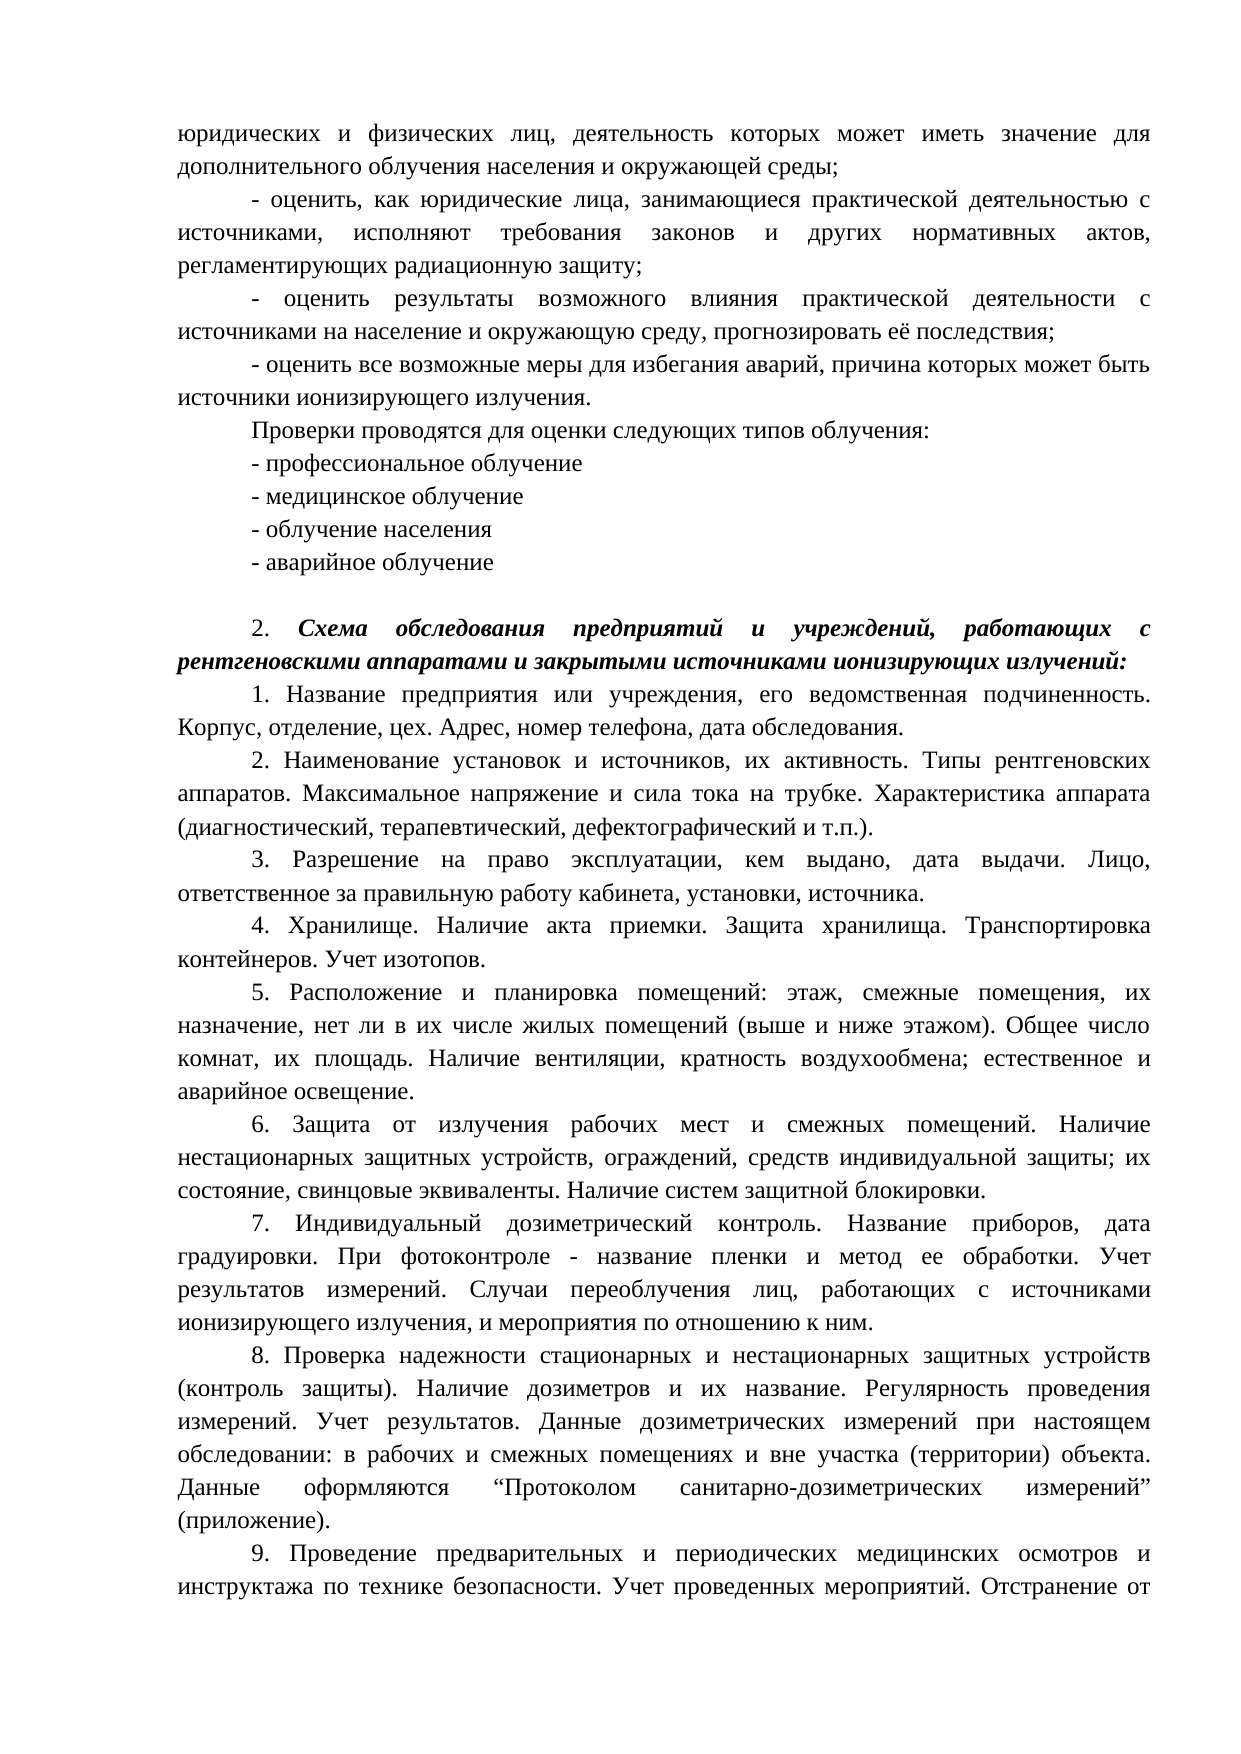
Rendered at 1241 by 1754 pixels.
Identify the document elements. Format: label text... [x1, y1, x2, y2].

text 3. Разрешение на право эксплуатации, кем выдано, дата выдачи. Лицо, ответственное за правильную работу кабинета, установки, источника. [177, 844, 1152, 906]
text - медицинское облучение [177, 481, 1152, 510]
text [177, 118, 1152, 180]
text - оценить результаты возможного влияния практической деятельности с источниками на население и окружающую среду, прогнозировать её последствия; [177, 283, 1152, 345]
text 5. Расположение и планировка помещений: этаж, смежные помещения, их назначение, нет ли в их числе жилых помещений (выше и ниже этажом). Общее число комнат, их площадь. Наличие вентиляции, кратность воздухообмена; естественное и аварийное освещение. [177, 977, 1152, 1104]
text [177, 1538, 1152, 1600]
text 1. Название предприятия или учреждения, его ведомственная подчиненность. Корпус, отделение, цех. Адрес, номер телефона, дата обследования. [177, 679, 1152, 741]
text 2. Схема обследования предприятий и учреждений, работающих с рентгеновскими аппаратами и закрытыми источниками ионизирующих излучений: [177, 613, 1152, 675]
text 7. Индивидуальный дозиметрический контроль. Название приборов, дата градуировки. При фотоконтроле - название пленки и метод ее обработки. Учет результатов измерений. Случаи переоблучения лиц, работающих с источниками ионизирующего излучения, и мероприятия по отношению к ним. [177, 1208, 1152, 1336]
text - облучение населения [177, 514, 1152, 543]
text - оценить все возможные меры для избегания аварий, причина которых может быть источники ионизирующего излучения. [177, 349, 1152, 411]
text 2. Наименование установок и источников, их активность. Типы рентгеновских аппаратов. Максимальное напряжение и сила тока на трубке. Характеристика аппарата (диагностический, терапевтический, дефектографический и т.п.). [177, 746, 1152, 840]
text - оценить, как юридические лица, занимающиеся практической деятельностью с источниками, исполняют требования законов и других нормативных актов, регламентирующих радиационную защиту; [177, 184, 1152, 279]
text 6. Защита от излучения рабочих мест и смежных помещений. Наличие нестационарных защитных устройств, ограждений, средств индивидуальной защиты; их состояние, свинцовые эквиваленты. Наличие систем защитной блокировки. [177, 1109, 1152, 1203]
text - профессиональное облучение [177, 448, 1152, 477]
text 4. Хранилище. Наличие акта приемки. Защита хранилища. Транспортировка контейнеров. Учет изотопов. [177, 911, 1152, 972]
text Проверки проводятся для оценки следующих типов облучения: [177, 415, 1152, 444]
text - аварийное облучение [177, 547, 1152, 576]
text 8. Проверка надежности стационарных и нестационарных защитных устройств (контроль защиты). Наличие дозиметров и их название. Регулярность проведения измерений. Учет результатов. Данные дозиметрических измерений при настоящем обследовании: в рабочих и смежных помещениях и вне участка (территории) объекта. Данные оформляются “Протоколом санитарно-дозиметрических измерений” (приложение). [177, 1340, 1152, 1534]
